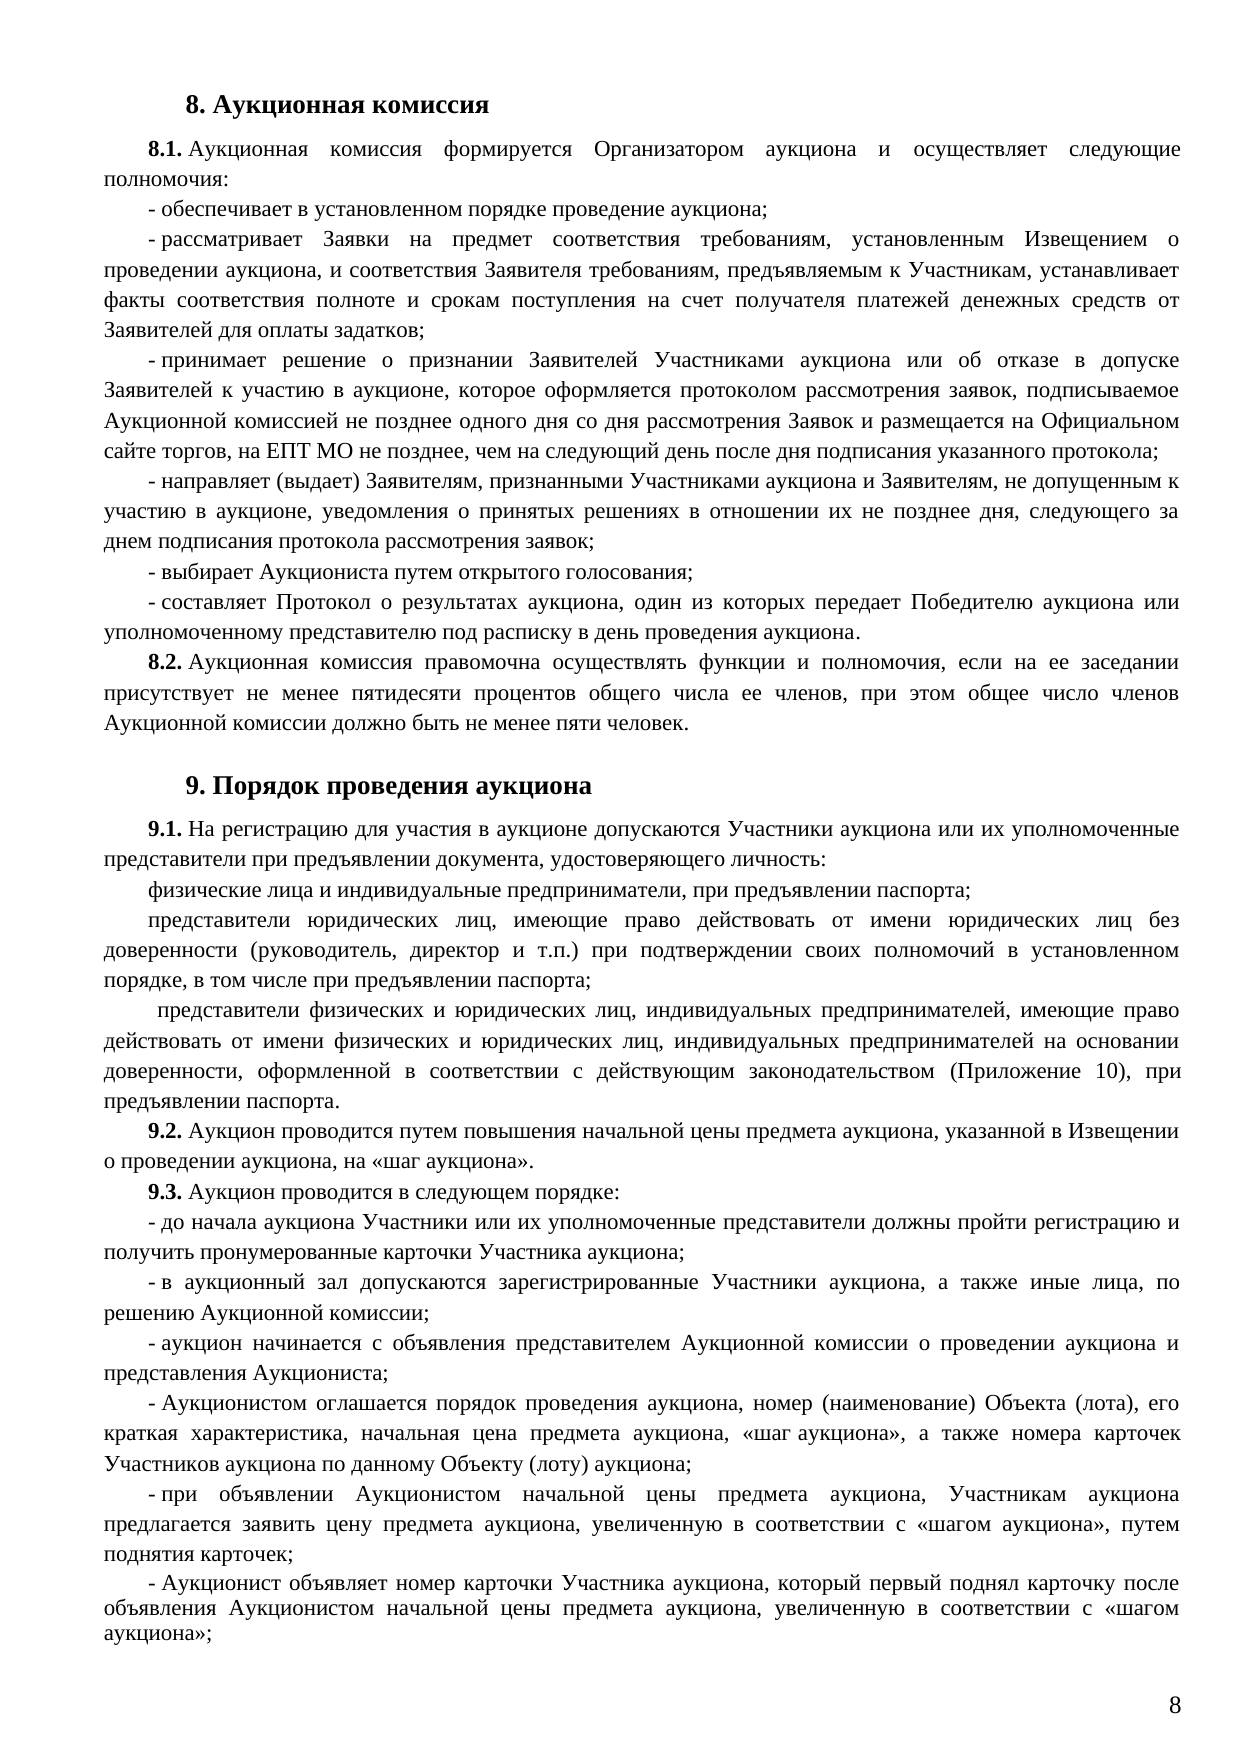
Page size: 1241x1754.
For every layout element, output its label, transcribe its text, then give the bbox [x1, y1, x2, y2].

text - принимает решение о признании Заявителей Участниками аукциона или об отказе в допуске Заявителей к участию в аукционе, которое оформляется протоколом рассмотрения заявок, подписываемое Аукционной комиссией не позднее одного дня со дня рассмотрения Заявок и размещается на Официальном сайте торгов, на ЕПТ МО не позднее, чем на следующий день после дня подписания указанного протокола; [103, 346, 1181, 463]
subtitle 8. Аукционная комиссия [185, 89, 1181, 120]
text - Аукционистом оглашается порядок проведения аукциона, номер (наименование) Объекта (лота), его краткая характеристика, начальная цена предмета аукциона, «шаг аукциона», а также номера карточек Участников аукциона по данному Объекту (лоту) аукциона; [103, 1389, 1181, 1476]
text 9.3. Аукцион проводится в следующем порядке: [103, 1178, 1181, 1204]
text - обеспечивает в установленном порядке проведение аукциона; [103, 195, 1181, 222]
text - при объявлении Аукционистом начальной цены предмета аукциона, Участникам аукциона предлагается заявить цену предмета аукциона, увеличенную в соответствии с «шагом аукциона», путем поднятия карточек; [103, 1480, 1181, 1567]
text физические лица и индивидуальные предприниматели, при предъявлении паспорта; [103, 876, 1181, 902]
text - составляет Протокол о результатах аукциона, один из которых передает Победителю аукциона или уполномоченному представителю под расписку в день проведения аукциона. [103, 588, 1181, 644]
text - рассматривает Заявки на предмет соответствия требованиям, установленным Извещением о проведении аукциона, и соответствия Заявителя требованиям, предъявляемым к Участникам, устанавливает факты соответствия полноте и срокам поступления на счет получателя платежей денежных средств от Заявителей для оплаты задатков; [103, 225, 1181, 342]
text 8.1. Аукционная комиссия формируется Организатором аукциона и осуществляет следующие полномочия: [103, 135, 1181, 191]
subtitle 9. Порядок проведения аукциона [185, 769, 1181, 800]
text 9.1. На регистрацию для участия в аукционе допускаются Участники аукциона или их уполномоченные представители при предъявлении документа, удостоверяющего личность: [103, 815, 1181, 872]
text 8.2. Аукционная комиссия правомочна осуществлять функции и полномочия, если на ее заседании присутствует не менее пятидесяти процентов общего числа ее членов, при этом общее число членов Аукционной комиссии должно быть не менее пяти человек. [103, 648, 1181, 735]
text - выбирает Аукциониста путем открытого голосования; [103, 558, 1181, 584]
text - аукцион начинается с объявления представителем Аукционной комиссии о проведении аукциона и представления Аукциониста; [103, 1329, 1181, 1385]
text 9.2. Аукцион проводится путем повышения начальной цены предмета аукциона, указанной в Извещении о проведении аукциона, на «шаг аукциона». [103, 1117, 1181, 1174]
text - до начала аукциона Участники или их уполномоченные представители должны пройти регистрацию и получить пронумерованные карточки Участника аукциона; [103, 1208, 1181, 1264]
text - направляет (выдает) Заявителям, признанными Участниками аукциона и Заявителям, не допущенным к участию в аукционе, уведомления о принятых решениях в отношении их не позднее дня, следующего за днем подписания протокола рассмотрения заявок; [103, 467, 1181, 554]
text - Аукционист объявляет номер карточки Участника аукциона, который первый поднял карточку после объявления Аукционистом начальной цены предмета аукциона, увеличенную в соответствии с «шагом аукциона»; [103, 1571, 1181, 1646]
text представители юридических лиц, имеющие право действовать от имени юридических лиц без доверенности (руководитель, директор и т.п.) при подтверждении своих полномочий в установленном порядке, в том числе при предъявлении паспорта; [103, 906, 1181, 993]
text - в аукционный зал допускаются зарегистрированные Участники аукциона, а также иные лица, по решению Аукционной комиссии; [103, 1268, 1181, 1325]
text представители физических и юридических лиц, индивидуальных предпринимателей, имеющие право действовать от имени физических и юридических лиц, индивидуальных предпринимателей на основании доверенности, оформленной в соответствии с действующим законодательством (Приложение 10), при предъявлении паспорта. [103, 997, 1181, 1113]
